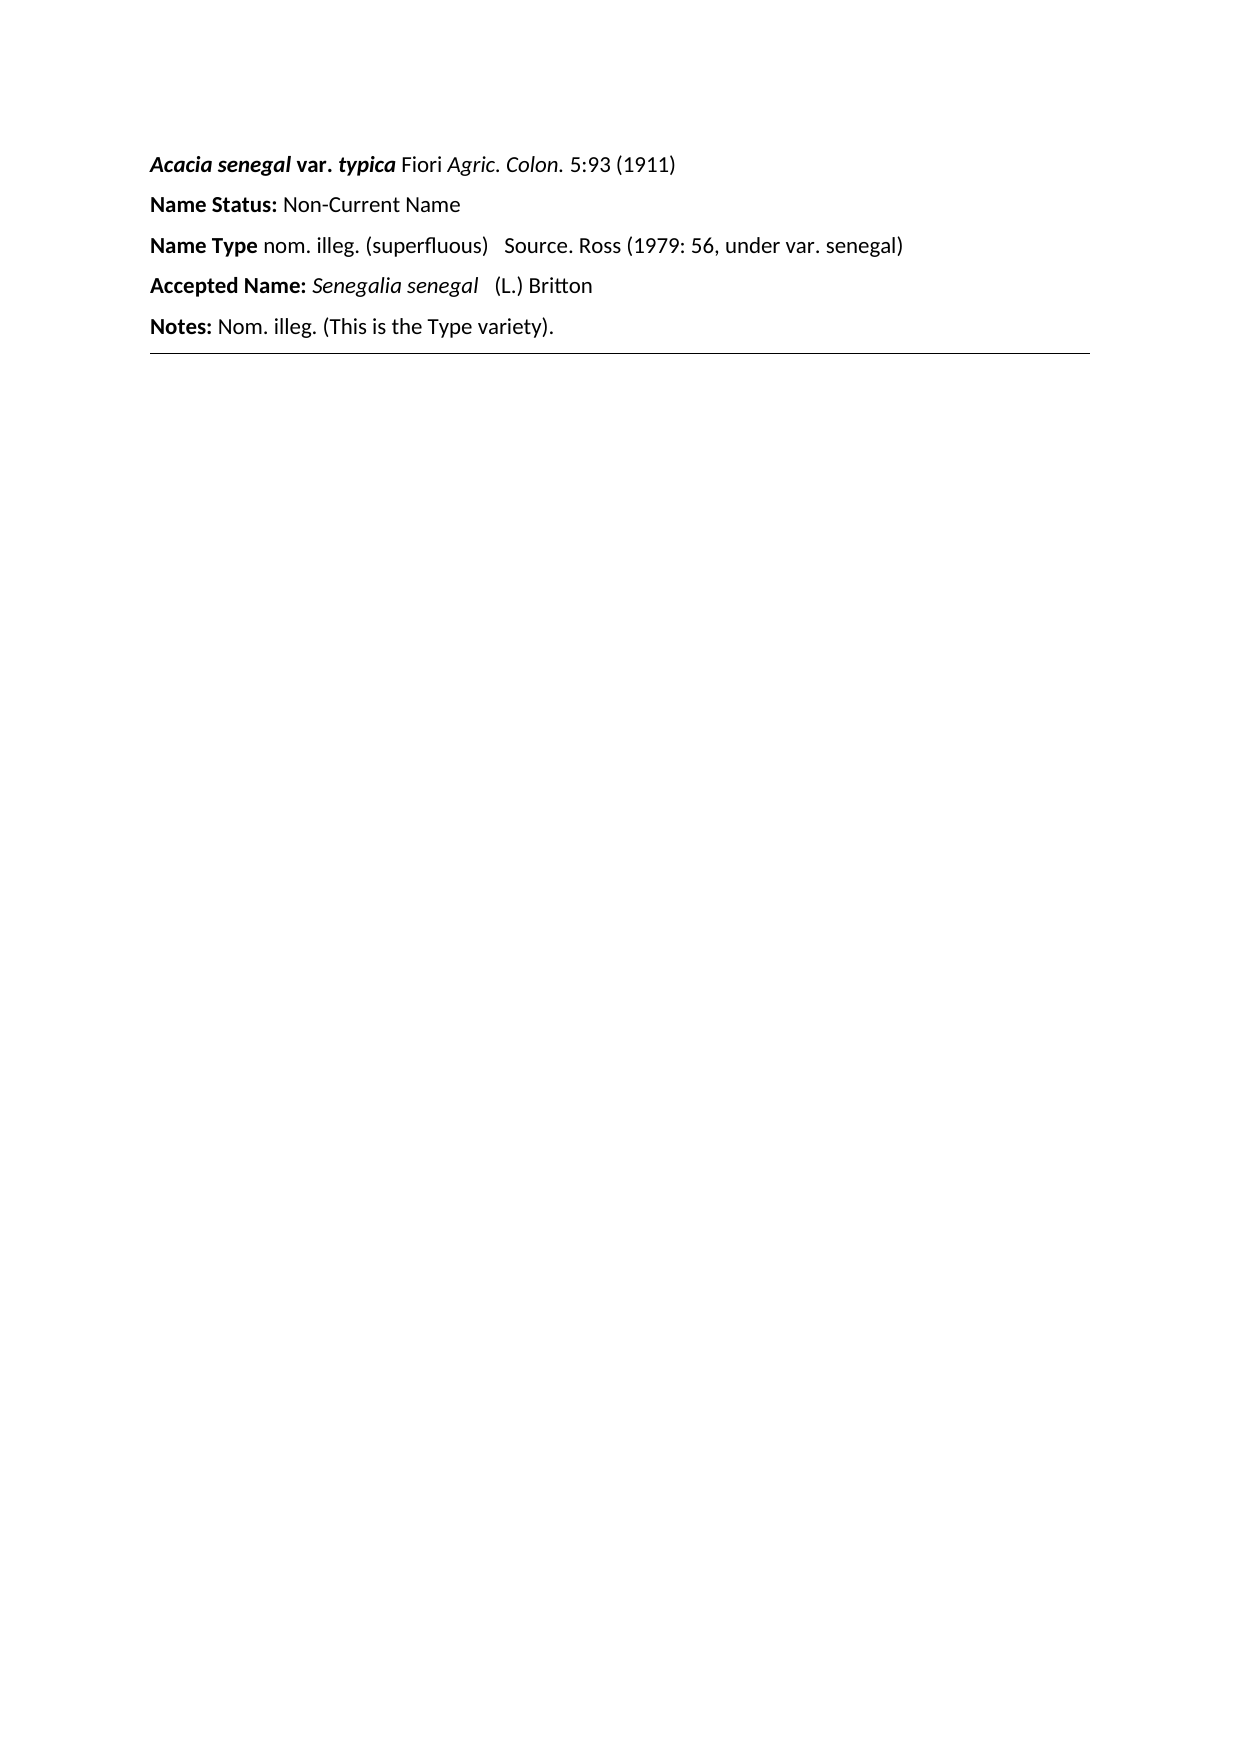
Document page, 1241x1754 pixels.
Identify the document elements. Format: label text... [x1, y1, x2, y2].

text Name Status: Non-Current Name [150, 191, 1090, 218]
text Name Type nom. illeg. (superfluous) Source. Ross (1979: 56, under var. senegal) [150, 231, 1090, 259]
text Accepted Name: Senegalia senegal (L.) Britton [150, 272, 1090, 299]
text Acacia senegal var. typica Fiori Agric. Colon. 5:93 (1911) [150, 150, 1090, 178]
text Notes: Nom. illeg. (This is the Type variety). [150, 312, 1090, 340]
